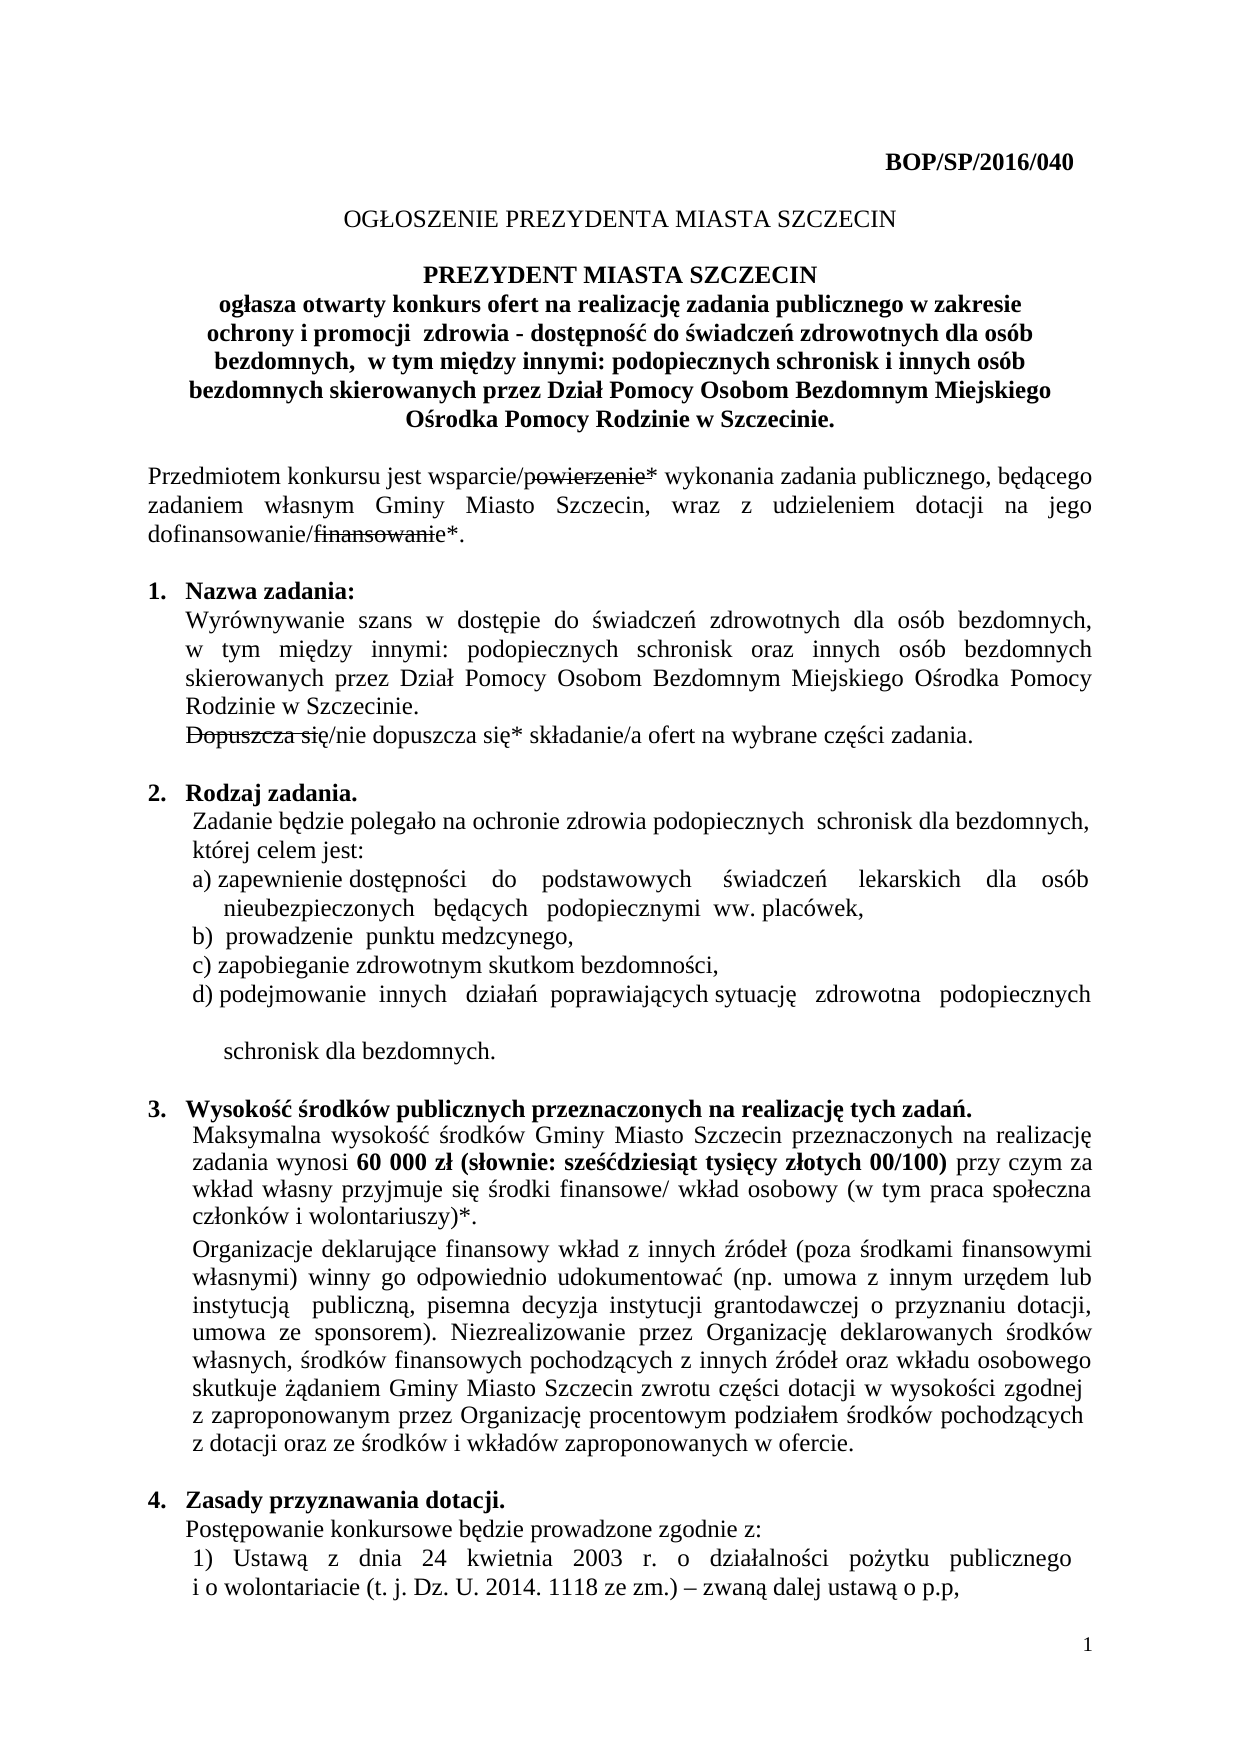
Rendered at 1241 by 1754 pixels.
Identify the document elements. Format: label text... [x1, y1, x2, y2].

list Zasady przyznawania dotacji. [148, 1485, 1093, 1514]
text OGŁOSZENIE PREZYDENTA MIASTA SZCZECIN [148, 204, 1093, 233]
list Rodzaj zadania. [148, 778, 1093, 806]
text BOP/SP/2016/040 [419, 148, 1093, 176]
text Przedmiotem konkursu jest wsparcie/powierzenie* wykonania zadania publicznego, będącego zadaniem własnym Gminy Miasto Szczecin, wraz z udzieleniem dotacji na jego dofinansowanie/finansowanie*. [148, 433, 1093, 548]
text Wyrównywanie szans w dostępie do świadczeń zdrowotnych dla osób bezdomnych, w tym między innymi: podopiecznych schronisk oraz innych osób bezdomnych skierowanych przez Dział Pomocy Osobom Bezdomnym Miejskiego Ośrodka Pomocy Rodzinie w Szczecinie. [185, 605, 1093, 720]
list Wysokość środków publicznych przeznaczonych na realizację tych zadań. [148, 1094, 1093, 1123]
text 1) Ustawą z dnia 24 kwietnia 2003 r. o działalności pożytku publicznego i o wolontariacie (t. j. Dz. U. 2014. 1118 ze zm.) – zwaną dalej ustawą o p.p, [192, 1543, 1093, 1600]
list Nazwa zadania: [148, 576, 1093, 605]
text Maksymalna wysokość środków Gminy Miasto Szczecin przeznaczonych na realizację zadania wynosi 60 000 zł (słownie: sześćdziesiąt tysięcy złotych 00/100) przy czym za wkład własny przyjmuje się środki finansowe/ wkład osobowy (w tym praca społeczna członków i wolontariuszy)*. [192, 1123, 1093, 1229]
text Postępowanie konkursowe będzie prowadzone zgodnie z: [148, 1514, 1093, 1543]
text PREZYDENT MIASTA SZCZECIN [148, 261, 1093, 289]
text Dopuszcza się/nie dopuszcza się* składanie/a ofert na wybrane części zadania. [185, 720, 1093, 749]
text Zadanie będzie polegało na ochronie zdrowia podopiecznych schronisk dla bezdomnych, której celem jest: a) zapewnienie dostępności do podstawowych świadczeń lekarskich dla osób nieubezpieczonych będących podopiecznymi ww. placówek, b) prowadzenie punktu medzcynego, c) zapobieganie zdrowotnym skutkom bezdomności, d) podejmowanie innych działań poprawiających sytuację zdrowotna podopiecznych schronisk dla bezdomnych. [192, 806, 1093, 1065]
text Organizacje deklarujące finansowy wkład z innych źródeł (poza środkami finansowymi własnymi) winny go odpowiednio udokumentować (np. umowa z innym urzędem lub instytucją publiczną, pisemna decyzja instytucji grantodawczej o przyznaniu dotacji, umowa ze sponsorem). Niezrealizowanie przez Organizację deklarowanych środków własnych, środków finansowych pochodzących z innych źródeł oraz wkładu osobowego skutkuje żądaniem Gminy Miasto Szczecin zwrotu części dotacji w wysokości zgodnej z zaproponowanym przez Organizację procentowym podziałem środków pochodzących z dotacji oraz ze środków i wkładów zaproponowanych w ofercie. [192, 1236, 1093, 1457]
text ogłasza otwarty konkurs ofert na realizację zadania publicznego w zakresie ochrony i promocji zdrowia - dostępność do świadczeń zdrowotnych dla osób bezdomnych, w tym między innymi: podopiecznych schronisk i innych osób bezdomnych skierowanych przez Dział Pomocy Osobom Bezdomnym Miejskiego Ośrodka Pomocy Rodzinie w Szczecinie. [148, 289, 1093, 433]
